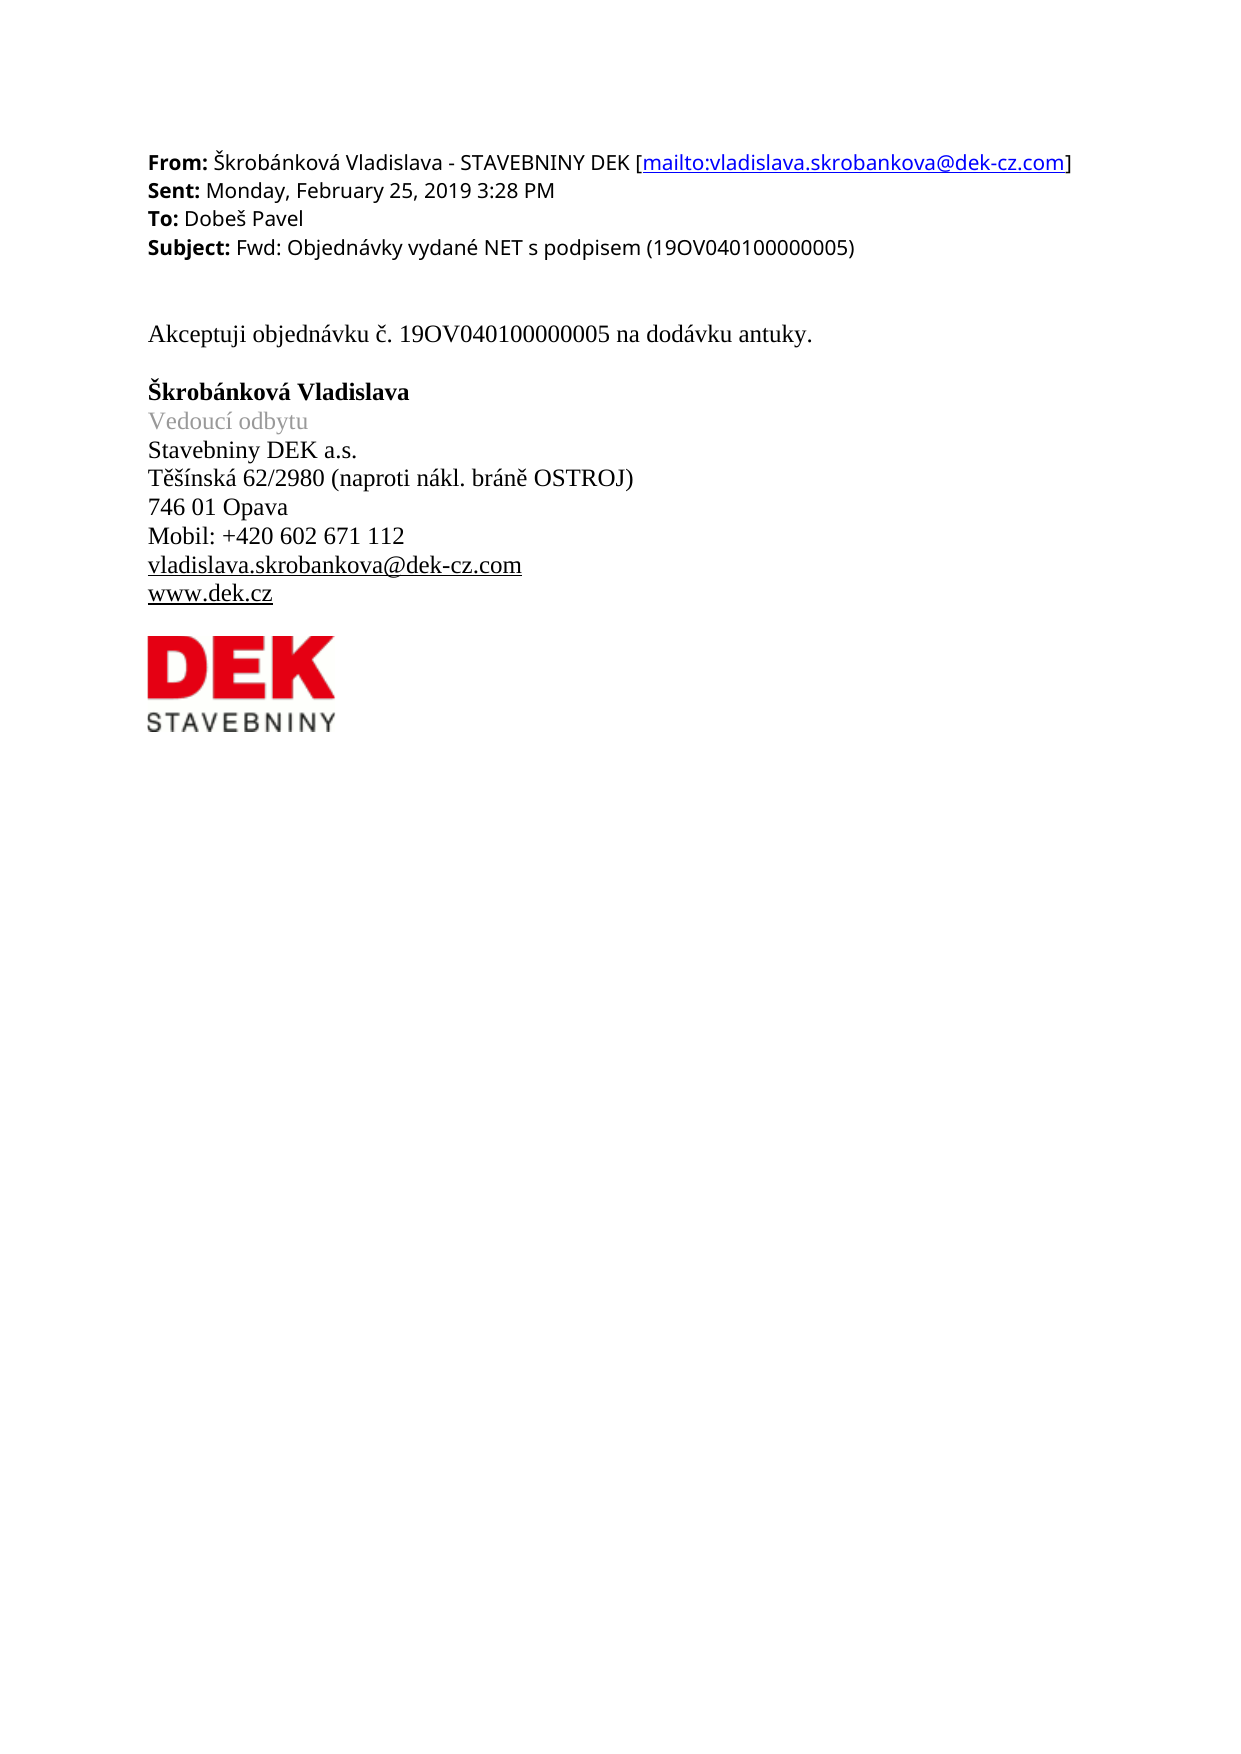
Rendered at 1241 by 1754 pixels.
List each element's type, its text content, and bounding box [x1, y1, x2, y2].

text Akceptuji objednávku č. 19OV040100000005 na dodávku antuky. [148, 319, 1093, 348]
text From: Škrobánková Vladislava - STAVEBNINY DEK [mailto:vladislava.skrobankova@dek-cz.com] Sent: Monday, February 25, 2019 3:28 PM To: Dobeš Pavel Subject: Fwd: Objednávky vydané NET s podpisem (19OV040100000005) [148, 148, 1093, 261]
text Škrobánková Vladislava Vedoucí odbytu Stavebniny DEK a.s. Těšínská 62/2980 (naproti nákl. bráně OSTROJ) 746 01 Opava Mobil: +420 602 671 112 vladislava.skrobankova@dek-cz.com www.dek.cz [148, 377, 1093, 731]
picture [147, 636, 336, 732]
